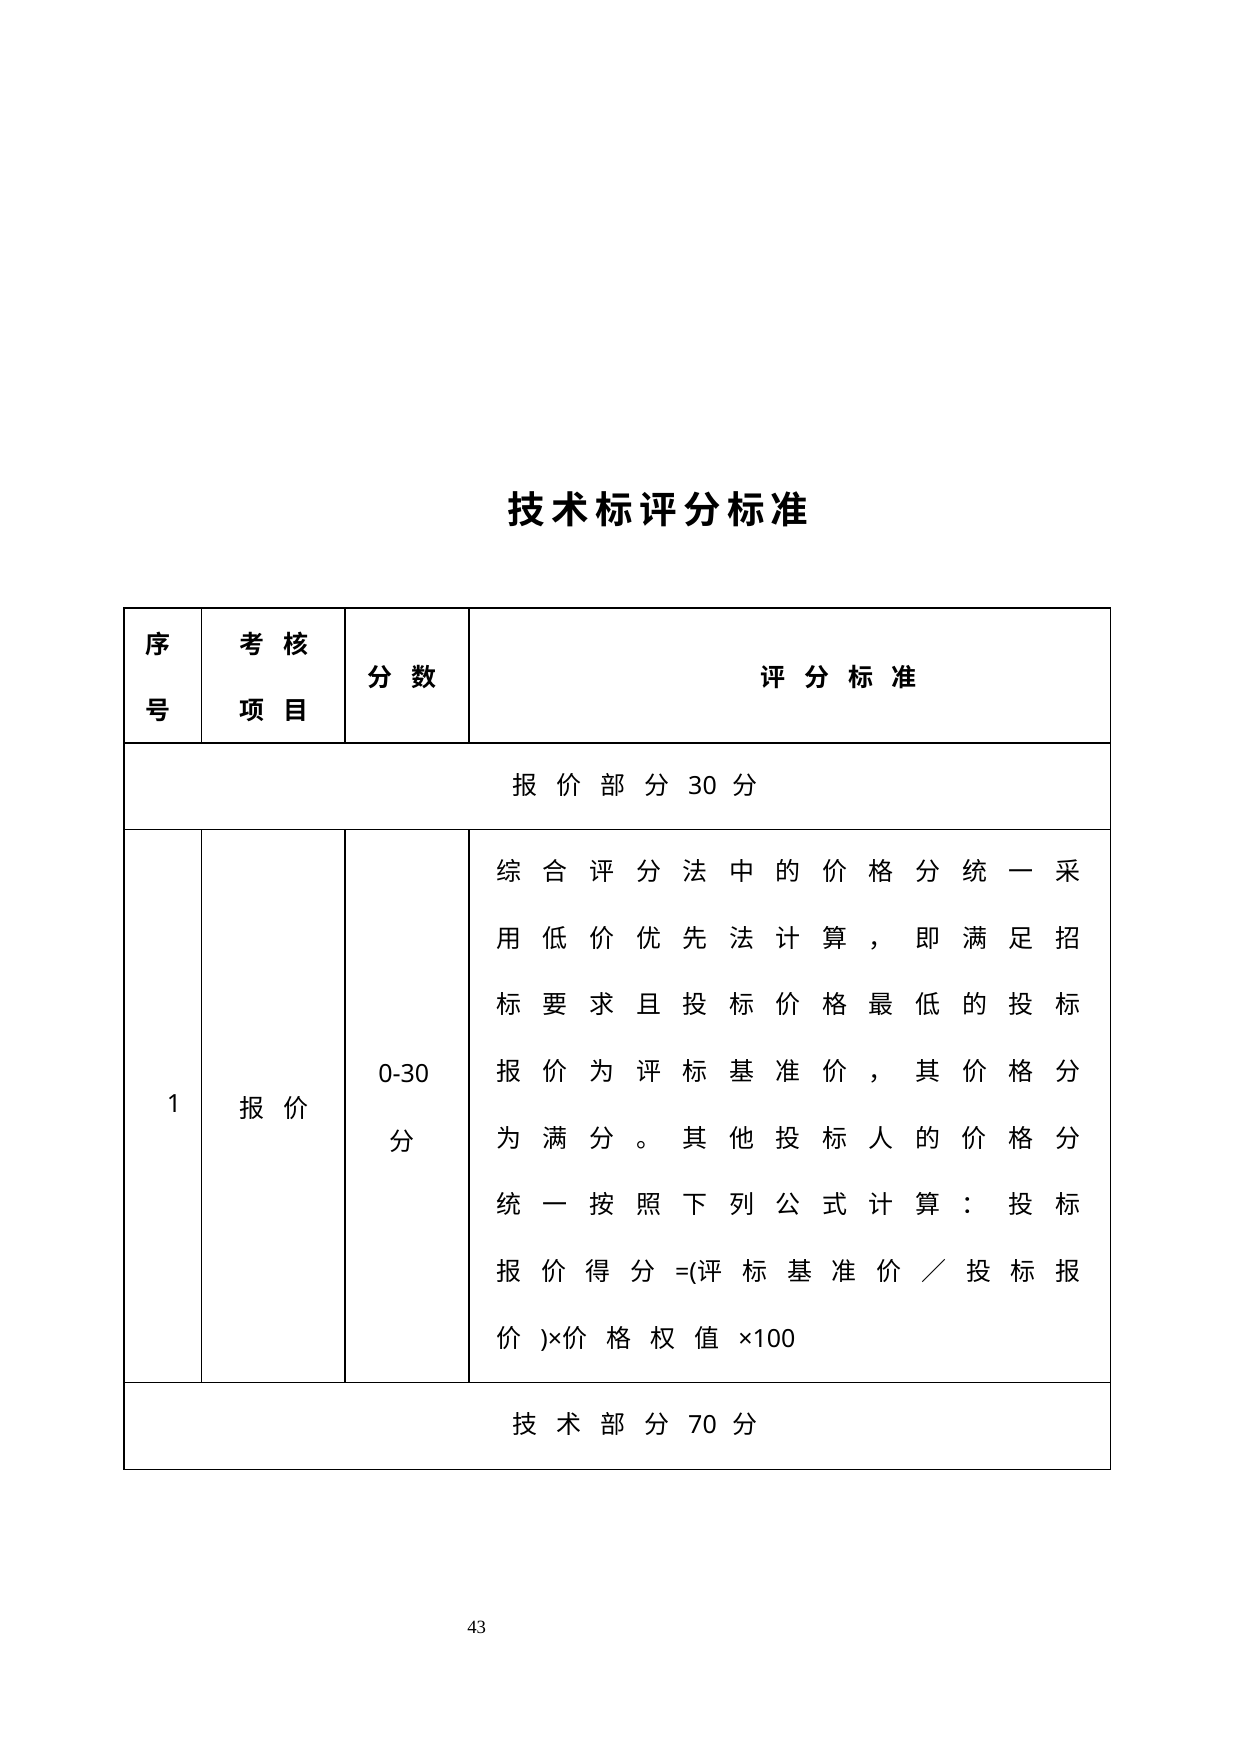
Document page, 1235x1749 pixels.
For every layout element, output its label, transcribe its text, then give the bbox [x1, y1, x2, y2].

table_cell 技术部分70分 [125, 1383, 1110, 1469]
table_cell 报价 [202, 830, 344, 1382]
table_header 考核项目 [202, 609, 344, 742]
text 技术标评分标准 [123, 474, 1112, 541]
table_cell 1 [125, 830, 201, 1382]
table_cell 报价部分30分 [125, 744, 1110, 829]
table_cell 综合评分法中的价格分统一采用低价优先法计算，即满足招标要求且投标价格最低的投标报价为评标基准价，其价格分为满分。其他投标人的价格分统一按照下列公式计算：投标报价得分=(评标基准价／投标报价)×价格权值×100 [470, 830, 1110, 1382]
table_header 分数 [346, 609, 468, 742]
table_header 序号 [125, 609, 201, 742]
table_cell 0-30分 [346, 830, 468, 1382]
table_header 评分标准 [470, 609, 1110, 742]
